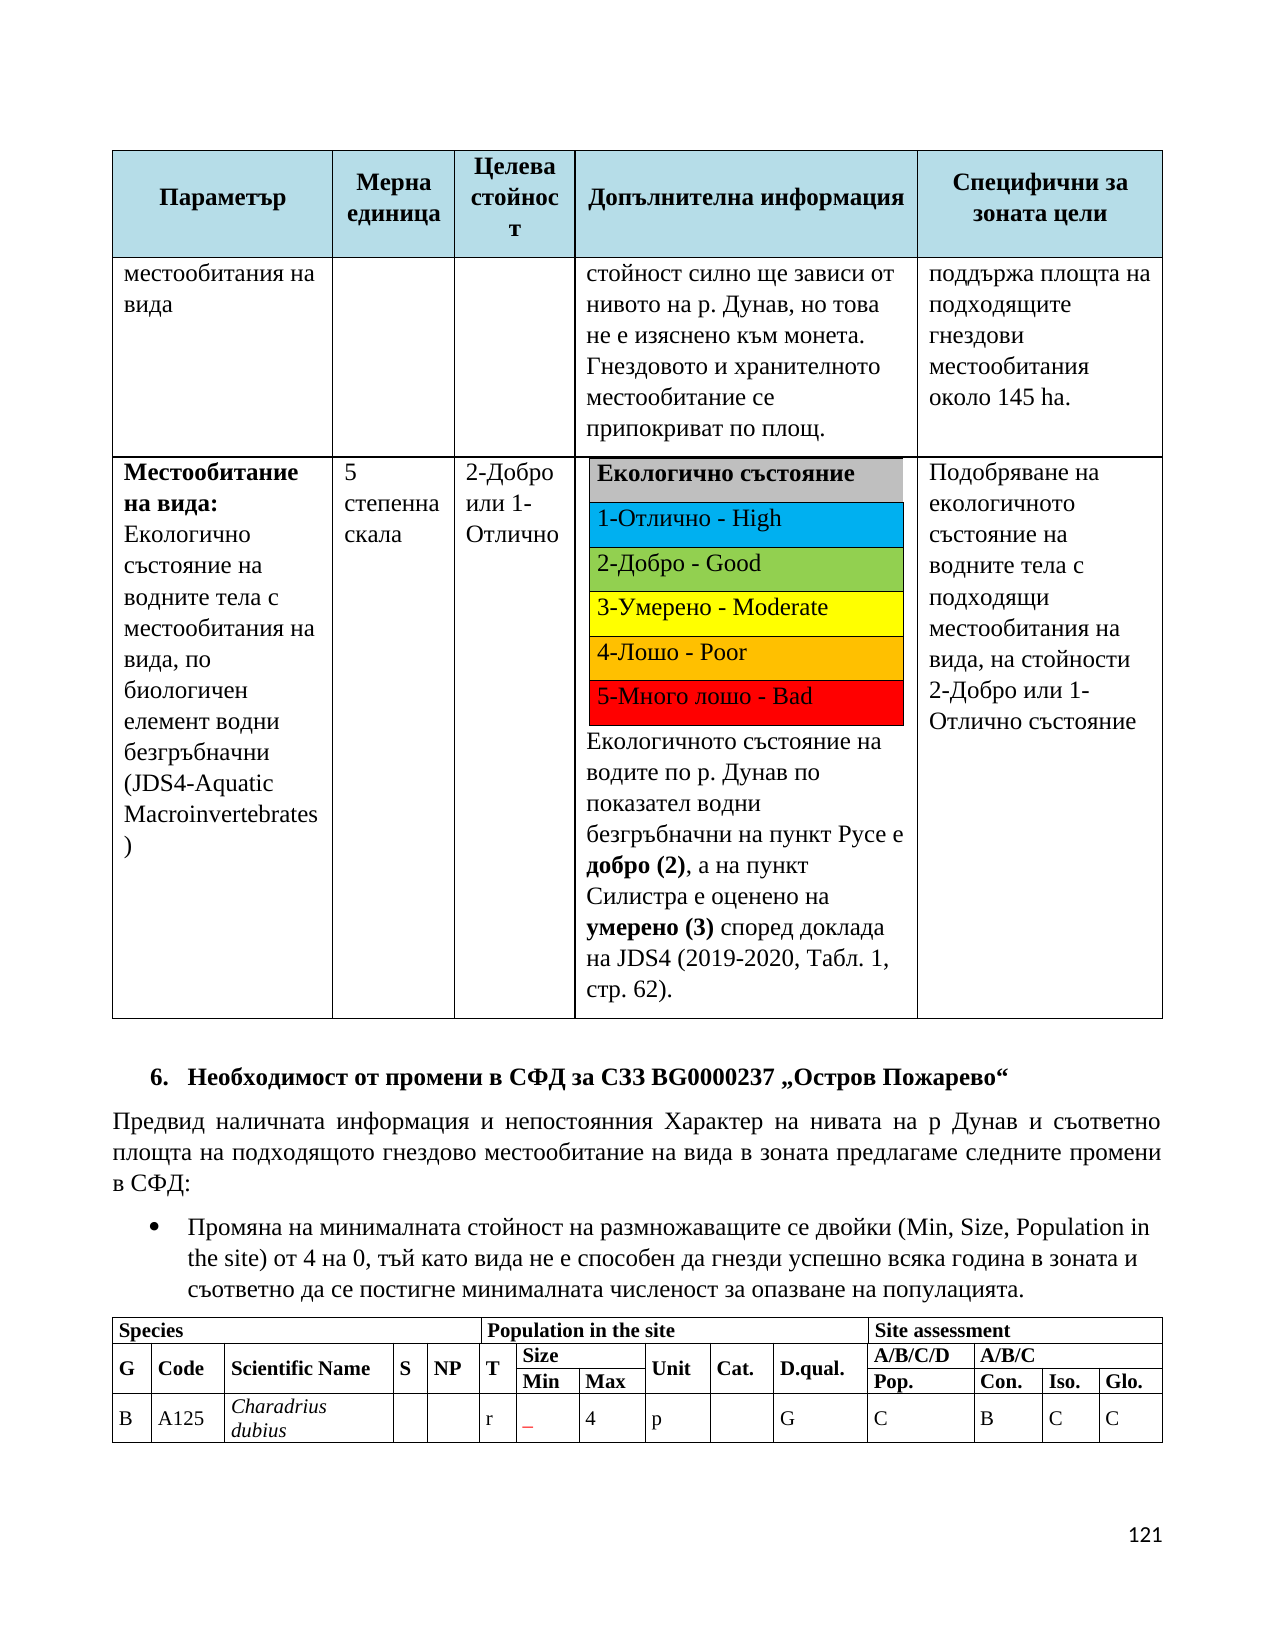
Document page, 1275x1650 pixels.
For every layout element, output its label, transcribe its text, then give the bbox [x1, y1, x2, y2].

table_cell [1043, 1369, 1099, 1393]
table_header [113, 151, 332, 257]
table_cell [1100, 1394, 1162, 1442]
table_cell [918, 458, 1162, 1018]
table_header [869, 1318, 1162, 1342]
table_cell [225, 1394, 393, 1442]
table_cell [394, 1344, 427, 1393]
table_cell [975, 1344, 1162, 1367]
list Необходимост от промени в СФД за СЗЗ BG0000237 „Остров Пожарево“ [150, 1062, 1162, 1091]
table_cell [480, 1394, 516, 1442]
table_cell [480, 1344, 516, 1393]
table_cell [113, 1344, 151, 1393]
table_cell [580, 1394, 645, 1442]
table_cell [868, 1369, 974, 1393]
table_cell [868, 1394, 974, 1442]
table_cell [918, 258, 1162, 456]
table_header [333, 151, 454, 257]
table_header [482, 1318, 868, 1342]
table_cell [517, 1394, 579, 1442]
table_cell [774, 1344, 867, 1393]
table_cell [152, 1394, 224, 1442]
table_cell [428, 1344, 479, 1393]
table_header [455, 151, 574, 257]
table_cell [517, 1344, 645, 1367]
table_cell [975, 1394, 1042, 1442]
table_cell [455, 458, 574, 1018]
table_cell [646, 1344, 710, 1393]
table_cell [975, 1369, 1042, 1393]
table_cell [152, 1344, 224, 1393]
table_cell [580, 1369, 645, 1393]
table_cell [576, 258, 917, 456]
text Предвид наличната информация и непостоянния Характер на нивата на р Дунав и съответно площта на подходящото гнездово местообитание на вида в зоната предлагаме следните промени в СФД: [112, 1106, 1162, 1197]
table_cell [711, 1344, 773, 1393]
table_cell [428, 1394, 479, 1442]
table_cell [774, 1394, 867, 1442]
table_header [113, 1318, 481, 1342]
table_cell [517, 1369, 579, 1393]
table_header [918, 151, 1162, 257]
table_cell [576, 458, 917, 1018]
list Промяна на минималната стойност на размножаващите се двойки (Min, Size, Population in the site) от 4 на 0, тъй като вида не е способен да гнезди успешно всяка година в зоната и съответно да се постигне минималната численост за опазване на популацията. [150, 1212, 1162, 1302]
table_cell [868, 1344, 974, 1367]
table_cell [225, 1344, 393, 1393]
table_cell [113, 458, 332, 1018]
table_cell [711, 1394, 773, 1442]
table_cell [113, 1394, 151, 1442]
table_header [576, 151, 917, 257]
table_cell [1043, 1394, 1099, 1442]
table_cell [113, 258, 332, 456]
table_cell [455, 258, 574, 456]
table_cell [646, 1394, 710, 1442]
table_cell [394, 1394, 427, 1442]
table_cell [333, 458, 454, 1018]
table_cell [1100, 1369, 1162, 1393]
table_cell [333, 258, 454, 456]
